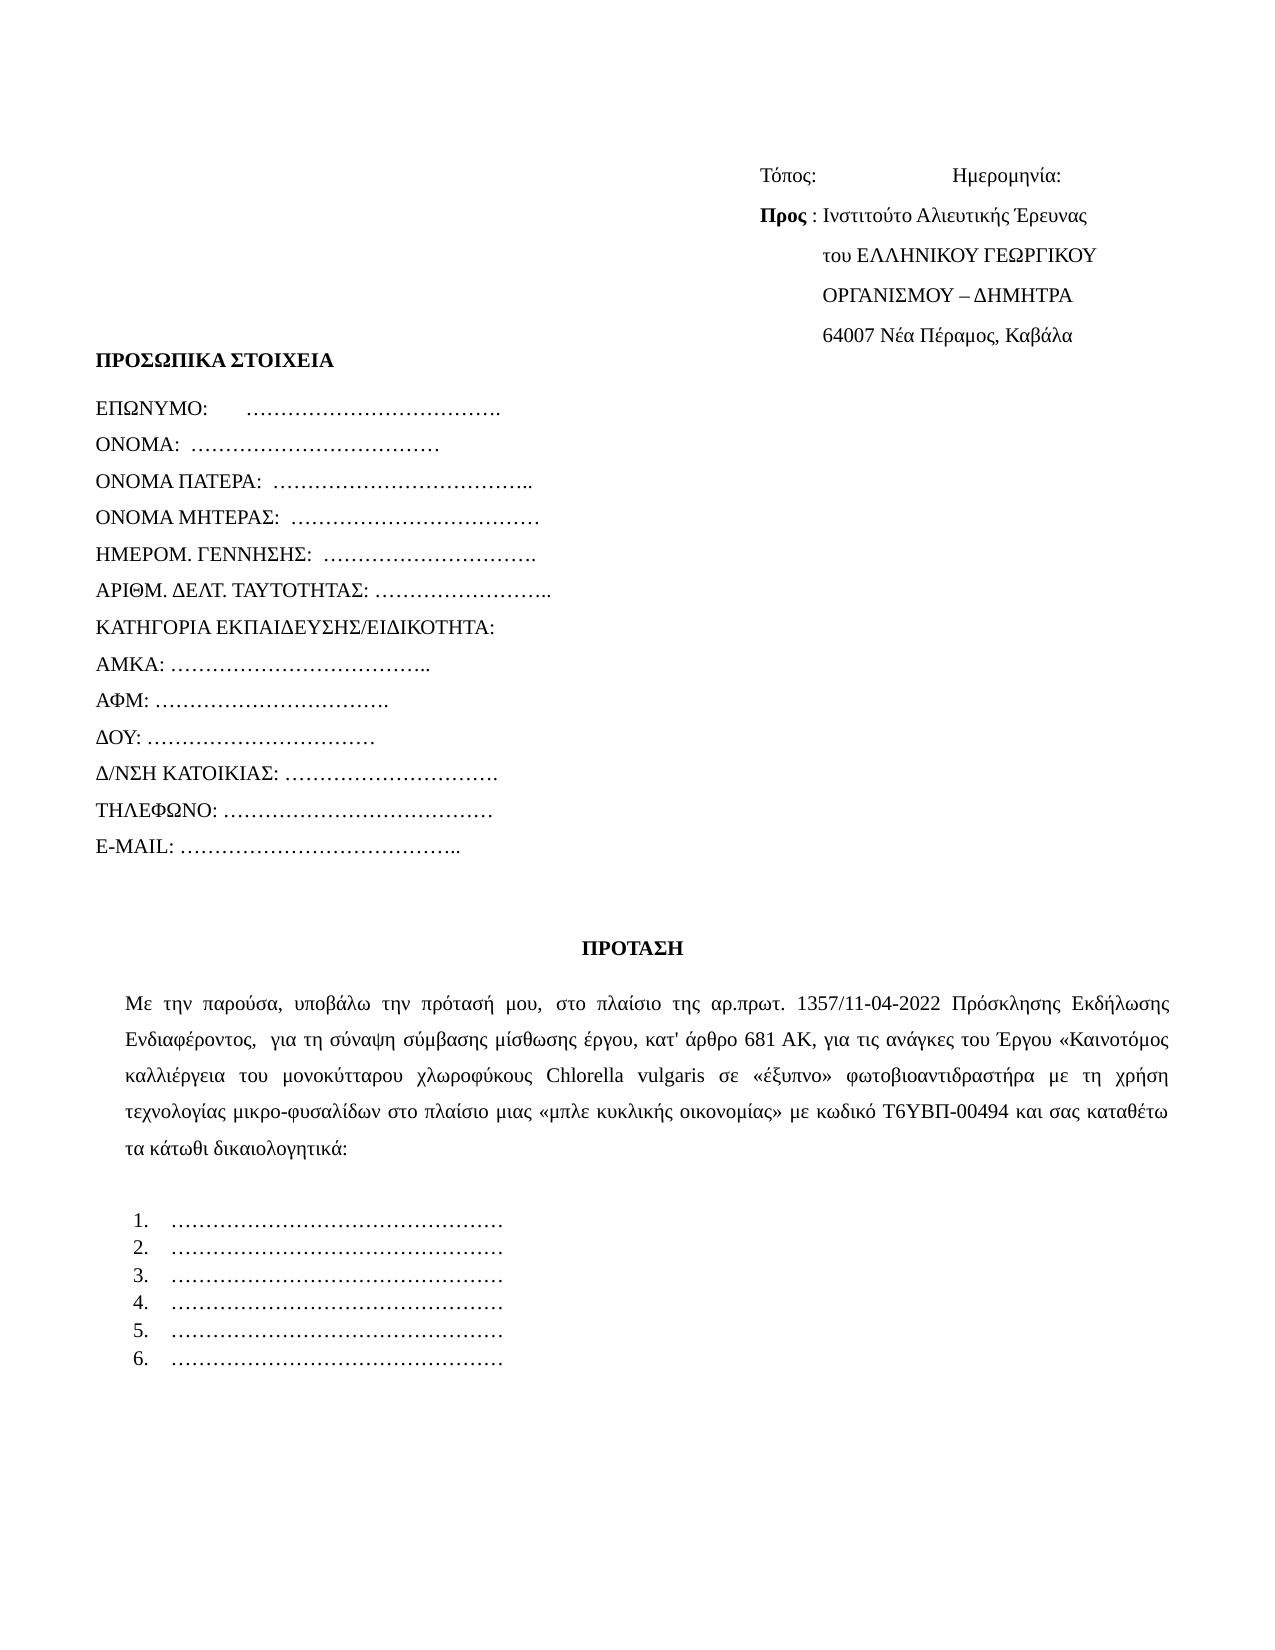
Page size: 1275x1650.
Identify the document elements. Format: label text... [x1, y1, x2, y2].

text ΑΡΙΘΜ. ΔΕΛΤ. ΤΑΥΤΟΤΗΤΑΣ: …………………….. [95, 578, 1170, 602]
text ΠΡΟΣΩΠΙΚΑ ΣΤΟΙΧΕΙΑ [95, 347, 1170, 372]
list ………………………………………… [133, 1207, 1170, 1232]
text Με την παρούσα, υποβάλω την πρότασή μου, στο πλαίσιο της αρ.πρωτ. 1357/11-04-2022 Πρόσκλησης Εκδήλωσης Ενδιαφέροντος, για τη σύναψη σύμβασης μίσθωσης έργου, κατ' άρθρο 681 ΑΚ, για τις ανάγκες του Έργου «Καινοτόμος καλλιέργεια του μονοκύτταρου χλωροφύκους Chlorella vulgaris σε «έξυπνο» φωτοβιοαντιδραστήρα με τη χρήση τεχνολογίας μικρο-φυσαλίδων στο πλαίσιο μιας «μπλε κυκλικής οικονομίας» με κωδικό Τ6ΥΒΠ-00494 και σας καταθέτω τα κάτωθι δικαιολογητικά: [125, 991, 1170, 1159]
text ΚΑΤΗΓΟΡΙΑ ΕΚΠΑΙΔΕΥΣΗΣ/ΕΙΔΙΚΟΤΗΤΑ: [95, 615, 1170, 639]
text ΑΜΚΑ: ……………………………….. [95, 652, 1170, 676]
text Προς : Ινστιτούτο Αλιευτικής Έρευνας [759, 203, 1170, 227]
text Δ/ΝΣΗ ΚΑΤΟΙΚΙΑΣ: …………………………. [95, 761, 1170, 785]
list ………………………………………… [133, 1346, 1170, 1369]
text ΔΟΥ: …………………………… [95, 725, 1170, 749]
text ΟΝΟΜΑ ΜΗΤΕΡΑΣ: ……………………………… [95, 505, 1170, 529]
list ………………………………………… [133, 1318, 1170, 1342]
text ΗΜΕΡΟΜ. ΓΕΝΝΗΣΗΣ: …………………………. [95, 542, 1170, 566]
text ΤΗΛΕΦΩΝΟ: ………………………………… [95, 798, 1170, 822]
text ΟΝΟΜΑ ΠΑΤΕΡΑ: ……………………………….. [95, 469, 1170, 493]
text Τόπος: Ημερομηνία: [760, 163, 1170, 187]
text 64007 Νέα Πέραμος, Καβάλα [770, 323, 1173, 347]
list ………………………………………… [133, 1235, 1170, 1259]
text ΟΡΓΑΝΙΣΜΟΥ – ΔΗΜΗΤΡΑ [759, 283, 1170, 307]
text E-MAIL: ………………………………….. [95, 834, 1170, 858]
text ΕΠΩΝΥΜΟ: ………………………………. [95, 396, 1170, 420]
list ………………………………………… [133, 1290, 1170, 1314]
text ΑΦΜ: ……………………………. [95, 688, 1170, 712]
text του ΕΛΛΗΝΙΚΟΥ ΓΕΩΡΓΙΚΟΥ [759, 243, 1170, 267]
list ………………………………………… [133, 1263, 1170, 1287]
text ΠΡΟΤΑΣΗ [95, 936, 1170, 960]
text ΟΝΟΜΑ: ……………………………… [95, 432, 1170, 456]
